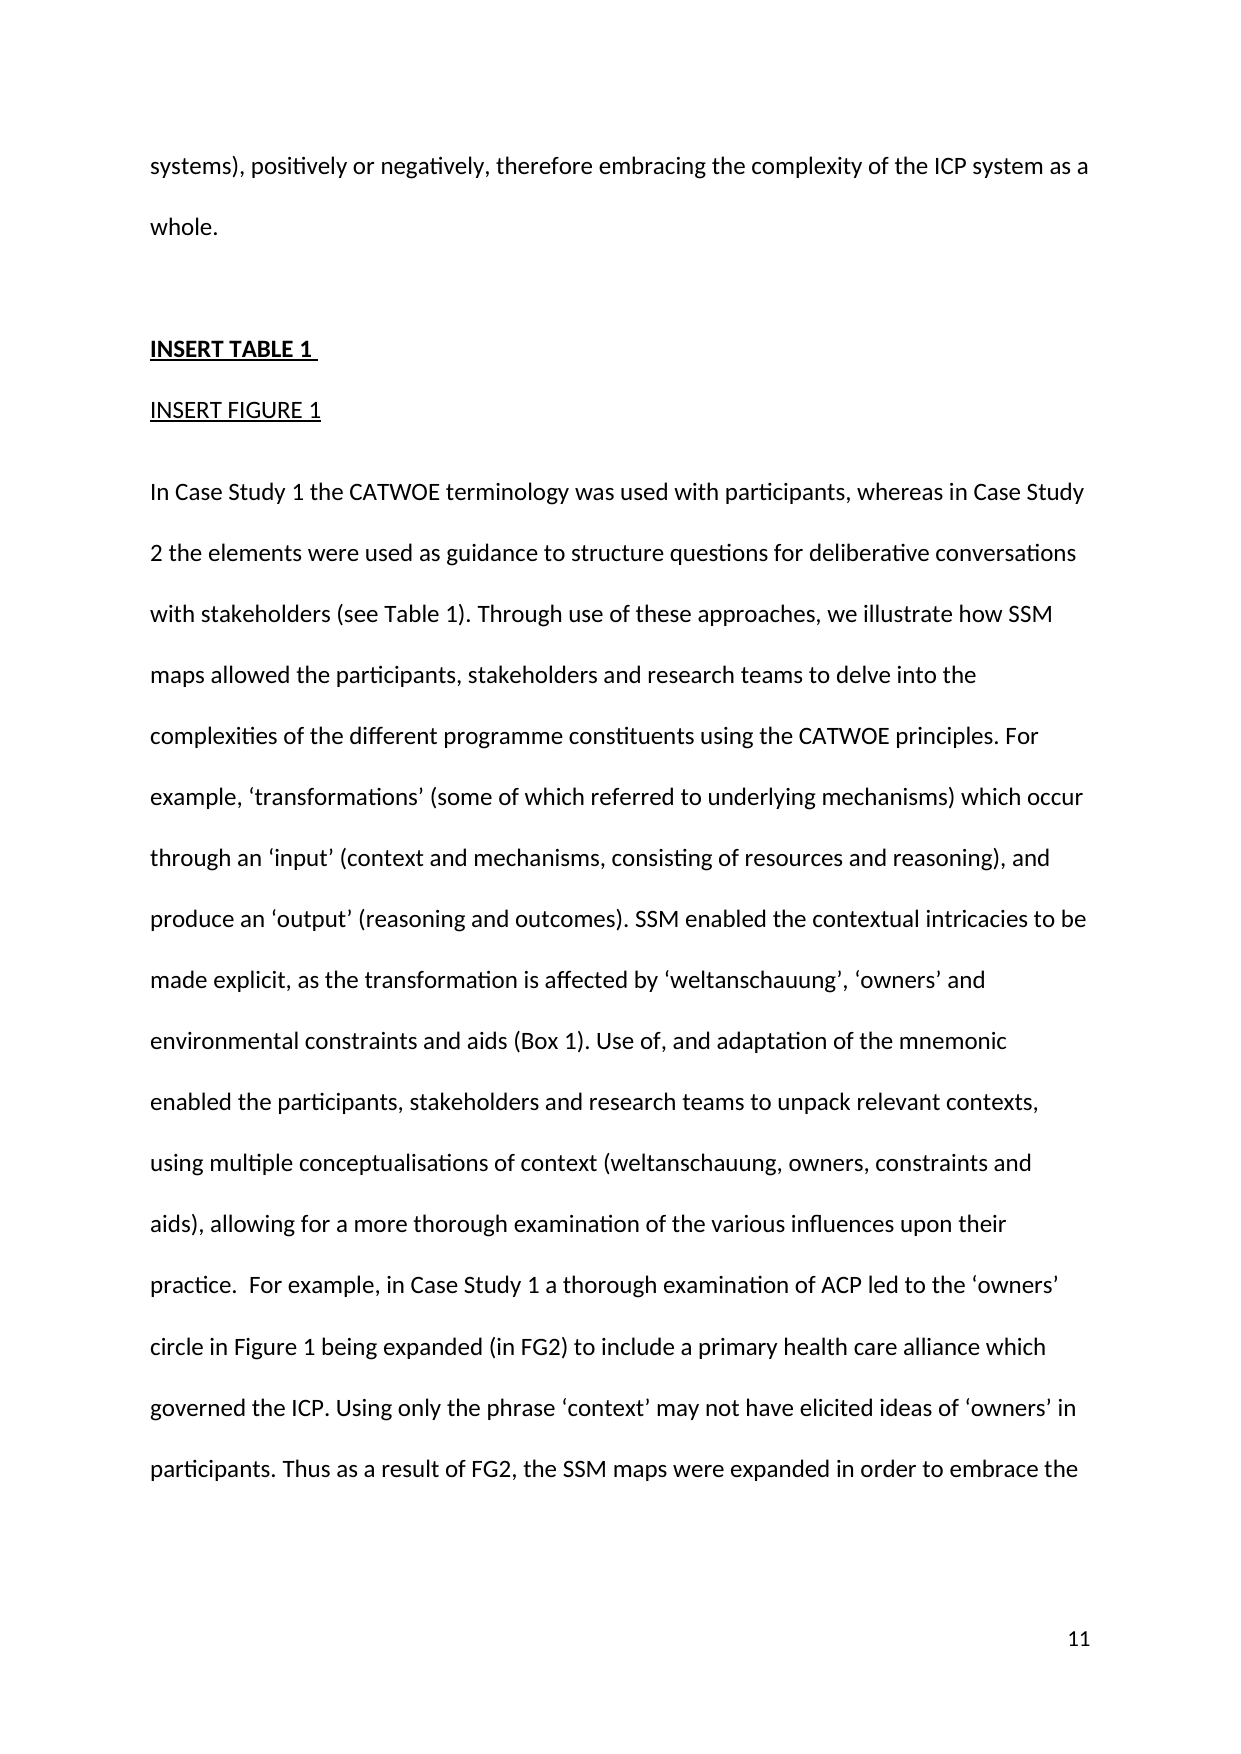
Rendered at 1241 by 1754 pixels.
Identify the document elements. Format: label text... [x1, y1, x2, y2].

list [150, 150, 1090, 242]
text INSERT FIGURE 1 [150, 394, 1090, 425]
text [150, 476, 1090, 1483]
list INSERT TABLE 1 [150, 333, 1090, 364]
